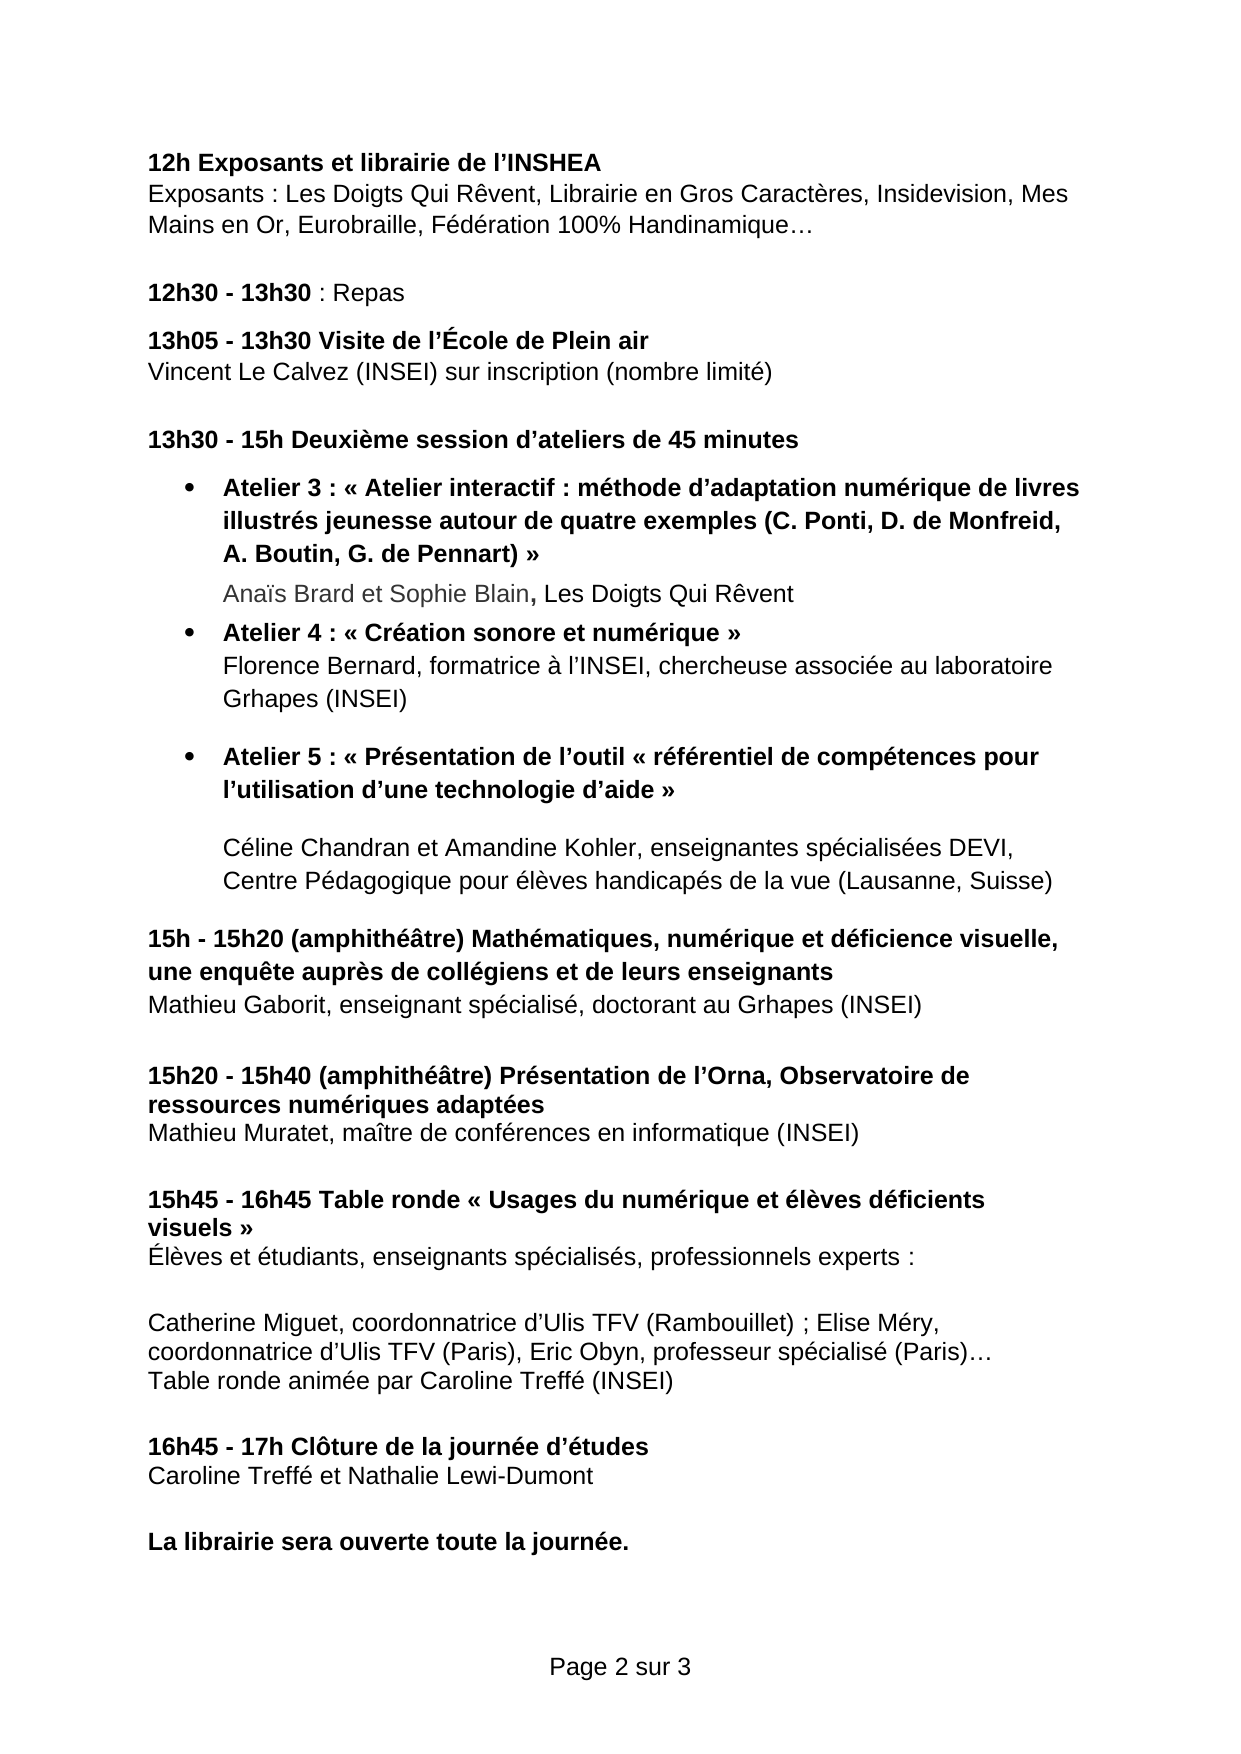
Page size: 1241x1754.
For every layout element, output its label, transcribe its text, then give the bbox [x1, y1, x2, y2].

text La librairie sera ouverte toute la journée. [148, 1527, 1093, 1556]
text 12h30 - 13h30 : Repas [148, 278, 1093, 307]
text 13h30 - 15h Deuxième session d’ateliers de 45 minutes [148, 426, 1093, 454]
list Atelier 4 : « Création sonore et numérique » Florence Bernard, formatrice à l’INSEI, chercheuse associée au laboratoire Grhapes (INSEI) [185, 618, 1093, 713]
text Anaïs Brard et Sophie Blain, Les Doigts Qui Rêvent [223, 579, 1093, 607]
text Céline Chandran et Amandine Kohler, enseignantes spécialisées DEVI, Centre Pédagogique pour élèves handicapés de la vue (Lausanne, Suisse) [223, 833, 1093, 895]
list Atelier 3 : « Atelier interactif : méthode d’adaptation numérique de livres illustrés jeunesse autour de quatre exemples (C. Ponti, D. de Monfreid, A. Boutin, G. de Pennart) » [185, 473, 1093, 568]
list Atelier 5 : « Présentation de l’outil « référentiel de compétences pour l’utilisation d’une technologie d’aide » [185, 742, 1093, 804]
text Catherine Miguet, coordonnatrice d’Ulis TFV (Rambouillet) ; Elise Méry, coordonnatrice d’Ulis TFV (Paris), Eric Obyn, professeur spécialisé (Paris)… Table ronde animée par Caroline Treffé (INSEI) [148, 1308, 1093, 1394]
text 12h Exposants et librairie de l’INSHEA Exposants : Les Doigts Qui Rêvent, Librairie en Gros Caractères, Insidevision, Mes Mains en Or, Eurobraille, Fédération 100% Handinamique… [148, 148, 1093, 238]
text 13h05 - 13h30 Visite de l’École de Plein air Vincent Le Calvez (INSEI) sur inscription (nombre limité) [148, 326, 1093, 386]
text 15h45 - 16h45 Table ronde « Usages du numérique et élèves déficients visuels » Élèves et étudiants, enseignants spécialisés, professionnels experts : [148, 1184, 1093, 1271]
text 16h45 - 17h Clôture de la journée d’études Caroline Treffé et Nathalie Lewi-Dumont [148, 1432, 1093, 1489]
text 15h - 15h20 (amphithéâtre) Mathématiques, numérique et déficience visuelle, une enquête auprès de collégiens et de leurs enseignants Mathieu Gaborit, enseignant spécialisé, doctorant au Grhapes (INSEI) [148, 924, 1093, 1019]
text 15h20 - 15h40 (amphithéâtre) Présentation de l’Orna, Observatoire de ressources numériques adaptées Mathieu Muratet, maître de conférences en informatique (INSEI) [148, 1061, 1093, 1147]
